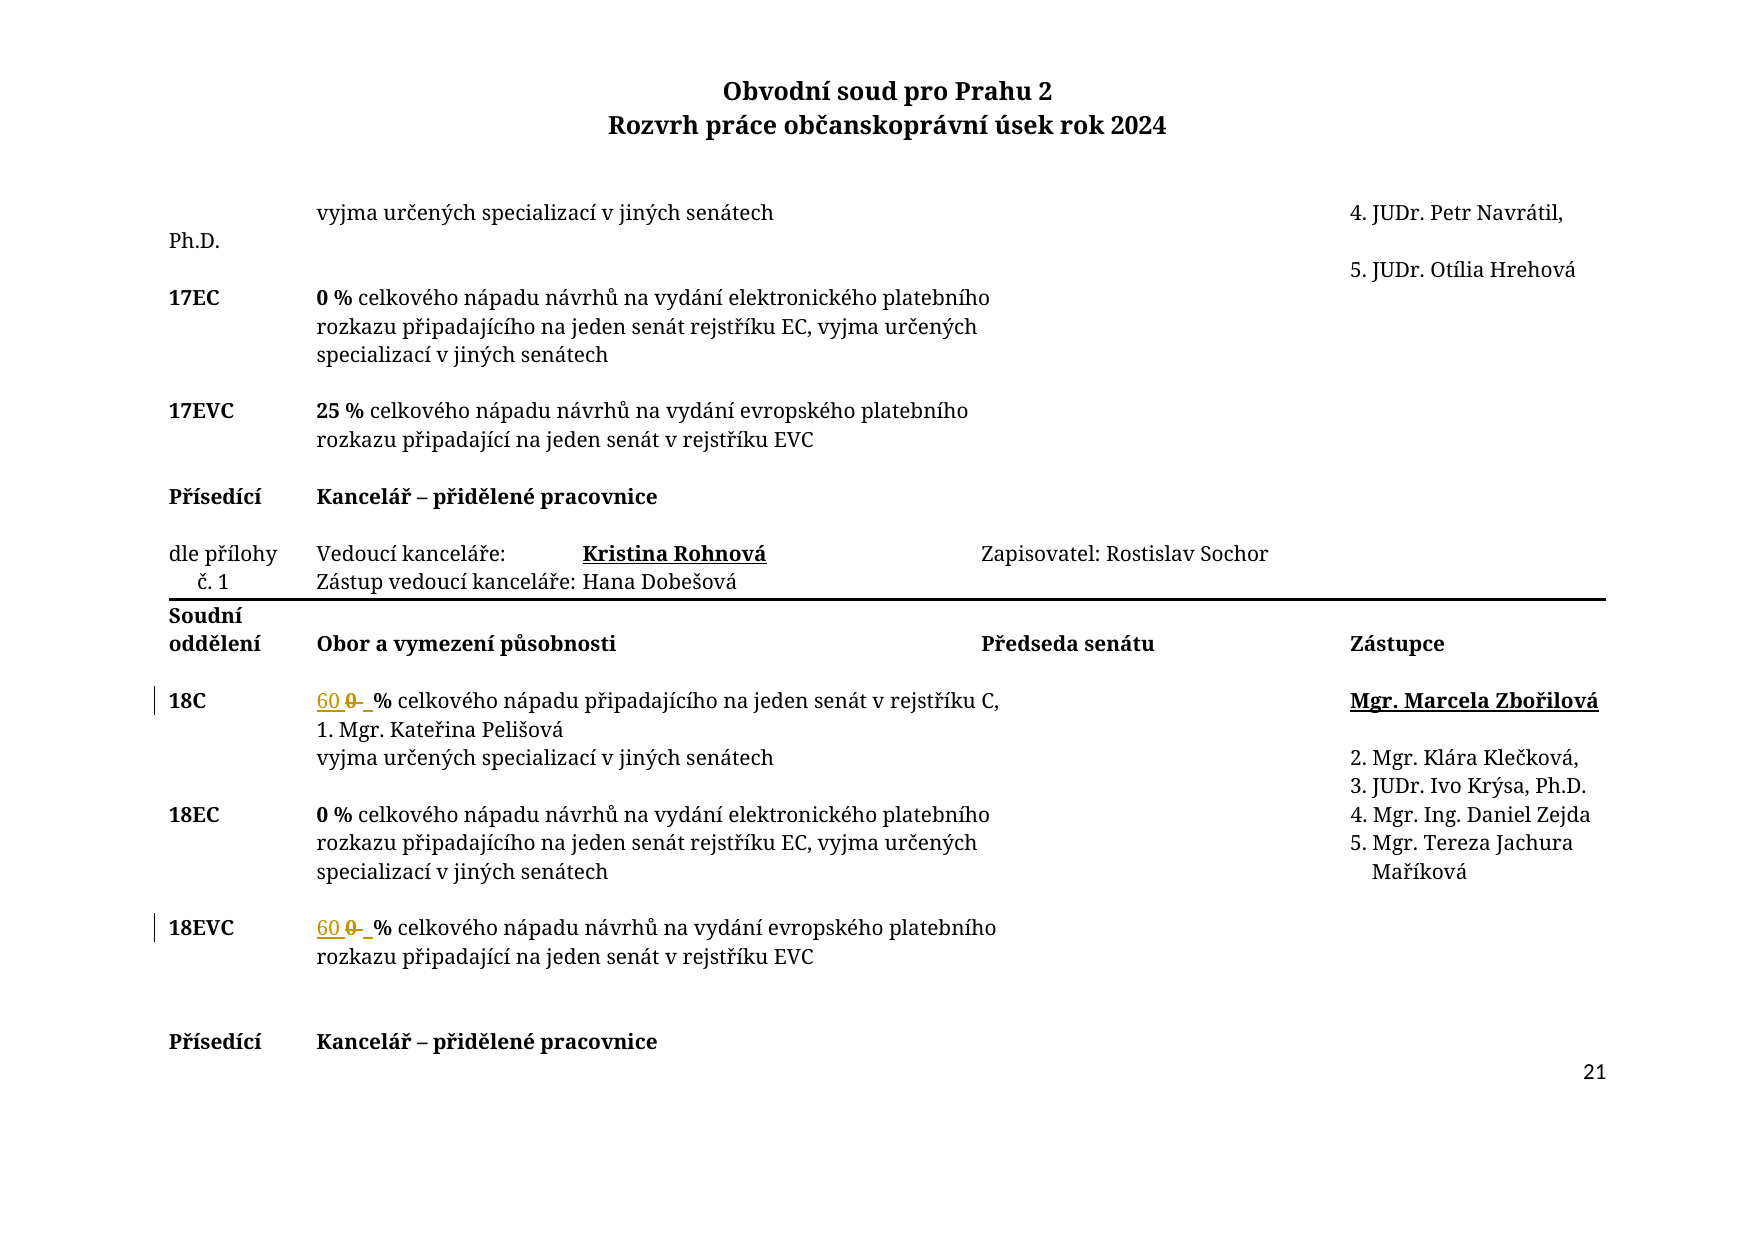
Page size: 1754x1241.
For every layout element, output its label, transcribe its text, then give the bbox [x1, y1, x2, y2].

text 18EVC % celkového nápadu návrhů na vydání evropského platebního [169, 913, 1606, 942]
text 18EC 0 % celkového nápadu návrhů na vydání elektronického platebního 4. Mgr. Ing. Daniel Zejda [169, 800, 1606, 828]
text dle přílohy Vedoucí kanceláře: Kristina Rohnová Zapisovatel: Rostislav Sochor [169, 539, 1606, 567]
text specializací v jiných senátech Maříková [169, 857, 1606, 885]
text vyjma určených specializací v jiných senátech 4. JUDr. Petr Navrátil, Ph.D. [169, 198, 1606, 255]
text č. 1 Zástup vedoucí kanceláře: Hana Dobešová [169, 567, 1606, 598]
text rozkazu připadajícího na jeden senát rejstříku EC, vyjma určených [169, 312, 1606, 340]
text Přísedící Kancelář – přidělené pracovnice [169, 1027, 1606, 1056]
text 17EC 0 % celkového nápadu návrhů na vydání elektronického platebního [169, 283, 1606, 312]
text vyjma určených specializací v jiných senátech 2. Mgr. Klára Klečková, [169, 743, 1606, 772]
text Přísedící Kancelář – přidělené pracovnice [169, 482, 1606, 510]
text 18C % celkového nápadu připadajícího na jeden senát v rejstříku C, Mgr. Marcela Zbořilová 1. Mgr. Kateřina Pelišová [169, 686, 1606, 743]
text Soudní [169, 601, 1606, 629]
text rozkazu připadajícího na jeden senát rejstříku EC, vyjma určených 5. Mgr. Tereza Jachura [169, 828, 1606, 857]
text specializací v jiných senátech [169, 340, 1606, 369]
text 3. JUDr. Ivo Krýsa, Ph.D. [169, 772, 1606, 800]
text rozkazu připadající na jeden senát v rejstříku EVC [169, 942, 1606, 970]
text 5. JUDr. Otília Hrehová [169, 255, 1606, 283]
text rozkazu připadající na jeden senát v rejstříku EVC [169, 425, 1606, 453]
text 17EVC 25 % celkového nápadu návrhů na vydání evropského platebního [169, 397, 1606, 425]
text oddělení Obor a vymezení působnosti Předseda senátu Zástupce [169, 629, 1606, 658]
